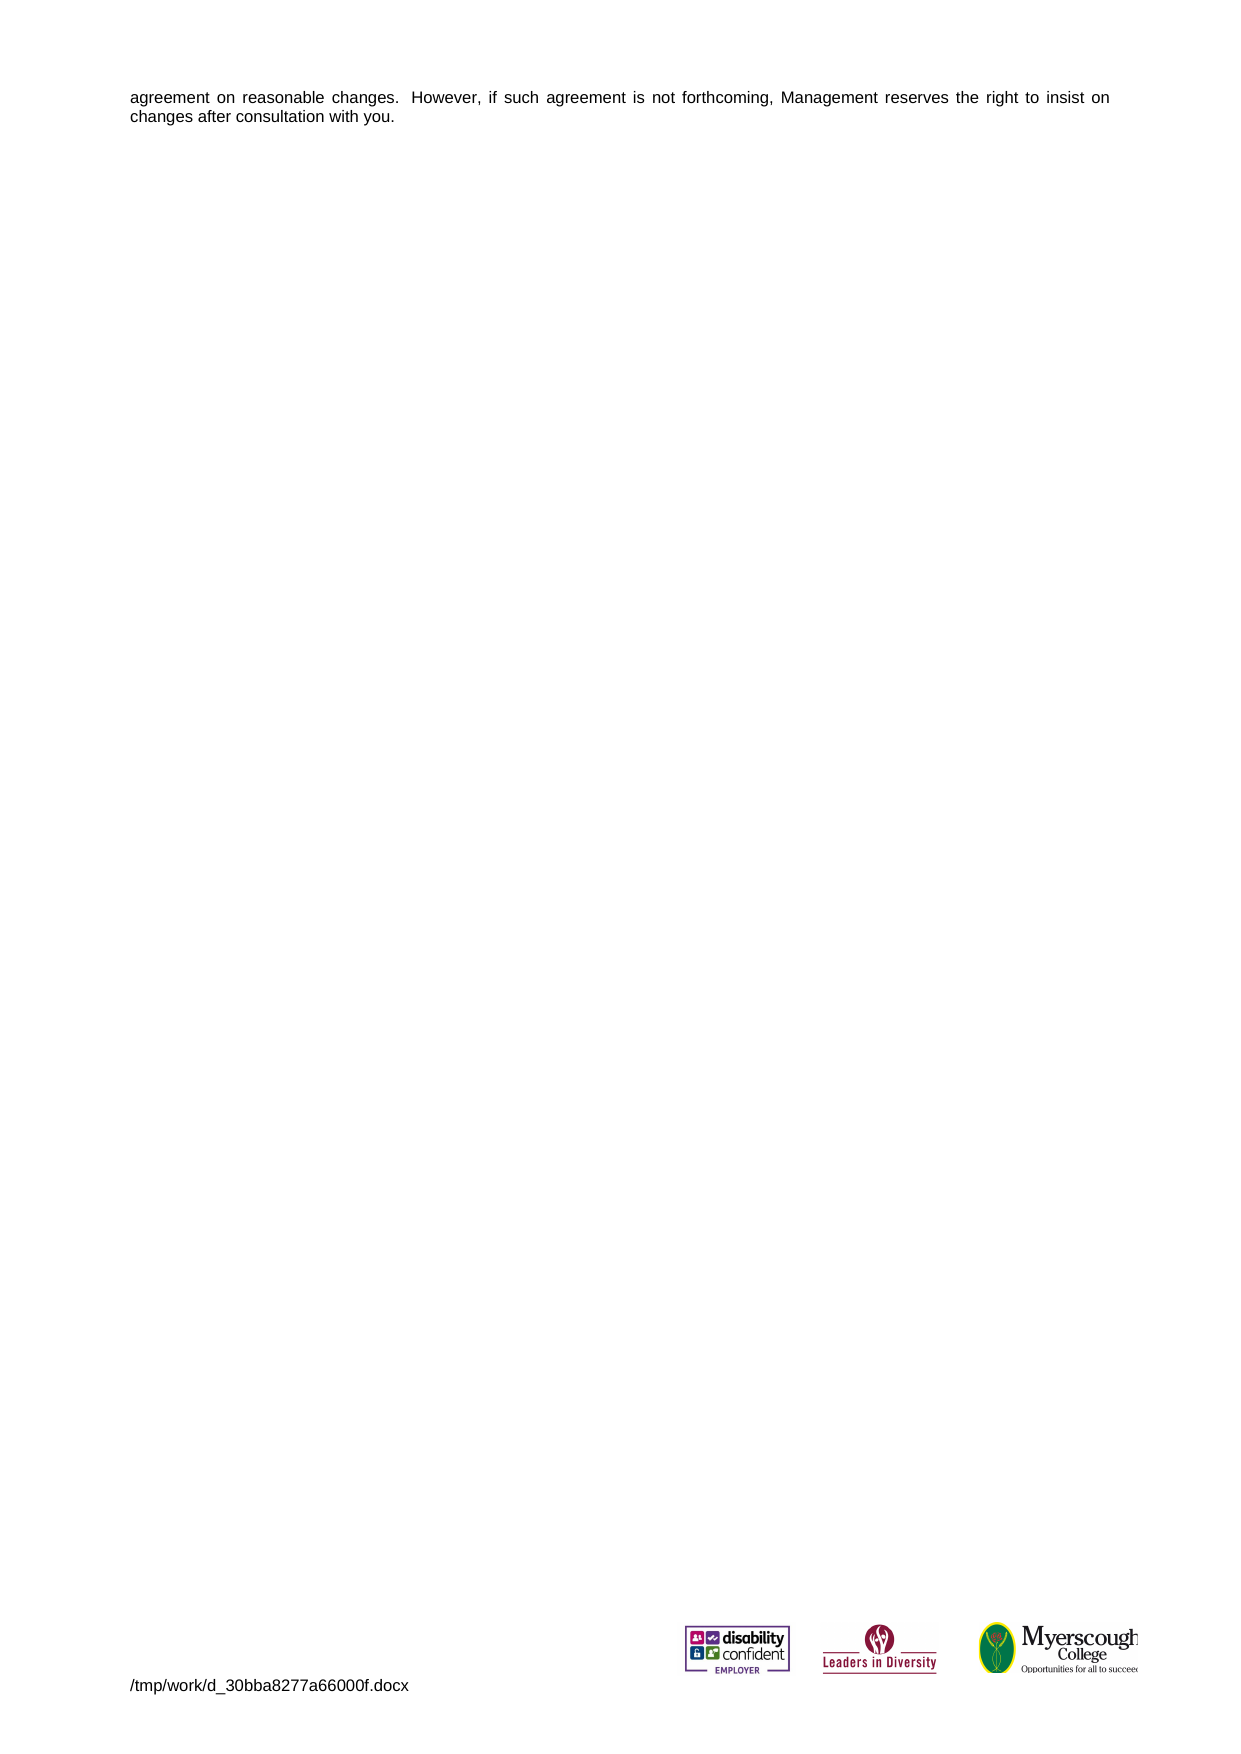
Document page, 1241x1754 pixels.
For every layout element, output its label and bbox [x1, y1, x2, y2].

picture [677, 1622, 797, 1676]
picture [820, 1622, 939, 1676]
text [130, 89, 1110, 126]
picture [978, 1622, 1138, 1673]
